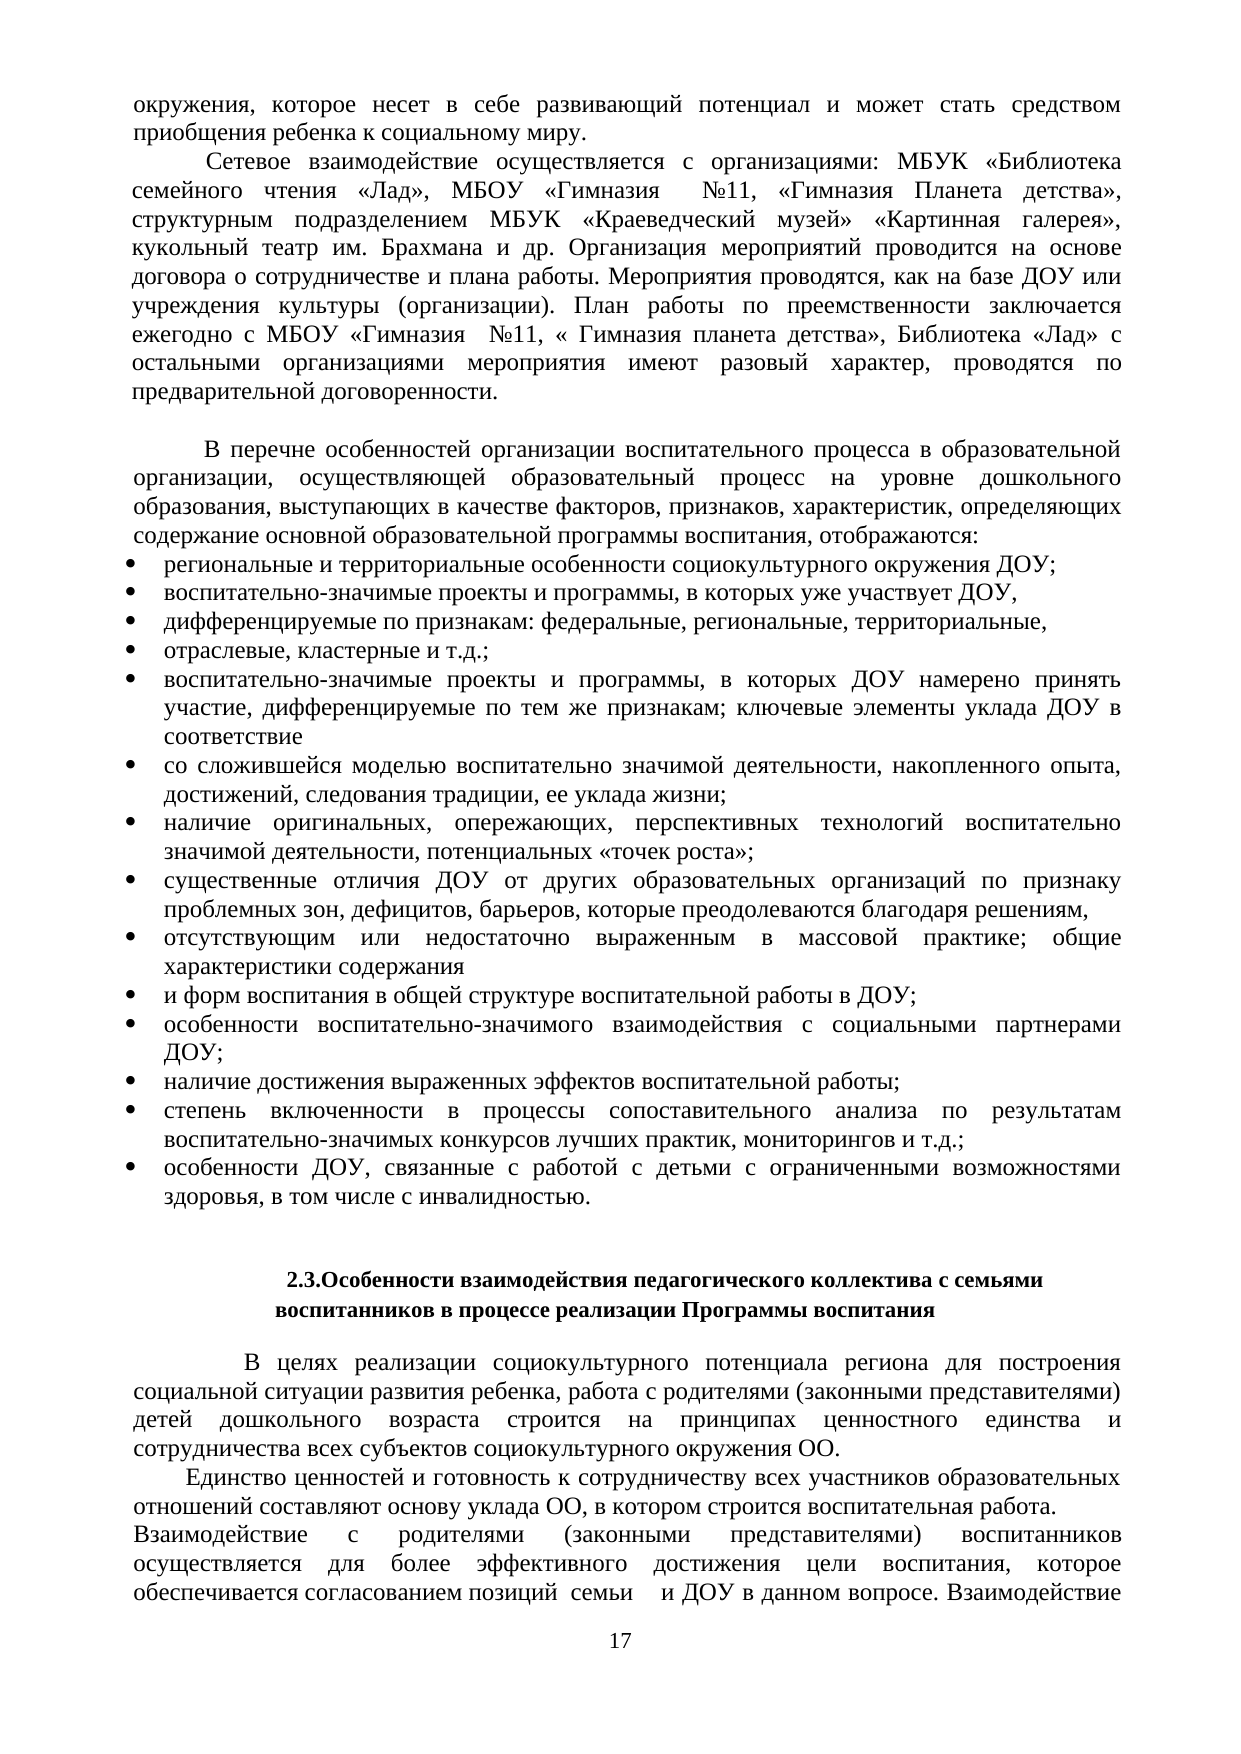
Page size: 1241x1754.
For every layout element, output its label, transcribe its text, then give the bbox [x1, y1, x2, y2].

list существенные отличия ДОУ от других образовательных организаций по признаку проблемных зон, дефицитов, барьеров, которые преодолеваются благодаря решениям, [126, 865, 1122, 922]
text Сетевое взаимодействие осуществляется с организациями: МБУК «Библиотека семейного чтения «Лад», МБОУ «Гимназия №11, «Гимназия Планета детства», структурным подразделением МБУК «Краеведческий музей» «Картинная галерея», кукольный театр им. Брахмана и др. Организация мероприятий проводится на основе договора о сотрудничестве и плана работы. Мероприятия проводятся, как на базе ДОУ или учреждения культуры (организации). План работы по преемственности заключается ежегодно с МБОУ «Гимназия №11, « Гимназия планета детства», Библиотека «Лад» с остальными организациями мероприятия имеют разовый характер, проводятся по предварительной договоренности. [132, 146, 1122, 405]
list отраслевые, кластерные и т.д.; [126, 635, 1122, 664]
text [89, 1519, 1122, 1606]
text В перечне особенностей организации воспитательного процесса в образовательной организации, осуществляющей образовательный процесс на уровне дошкольного образования, выступающих в качестве факторов, признаков, характеристик, определяющих содержание основной образовательной программы воспитания, отображаются: [133, 434, 1122, 549]
list особенности ДОУ, связанные с работой с детьми с ограниченными возможностями здоровья, в том числе с инвалидностью. [126, 1152, 1122, 1210]
list воспитательно-значимые проекты и программы, в которых ДОУ намерено принять участие, дифференцируемые по тем же признакам; ключевые элементы уклада ДОУ в соответствие [126, 664, 1122, 750]
list региональные и территориальные особенности социокультурного окружения ДОУ; [126, 549, 1122, 577]
list со сложившейся моделью воспитательно значимой деятельности, накопленного опыта, достижений, следования традиции, ее уклада жизни; [126, 750, 1122, 807]
list наличие оригинальных, опережающих, перспективных технологий воспитательно значимой деятельности, потенциальных «точек роста»; [126, 807, 1122, 865]
text 2.3.Особенности взаимодействия педагогического коллектива с семьями воспитанников в процессе реализации Программы воспитания [89, 1266, 1122, 1322]
list В целях реализации социокультурного потенциала региона для построения социальной ситуации развития ребенка, работа с родителями (законными представителями) детей дошкольного возраста строится на принципах ценностного единства и сотрудничества всех субъектов социокультурного окружения ОО. [133, 1347, 1122, 1462]
list наличие достижения выраженных эффектов воспитательной работы; [126, 1066, 1122, 1095]
list воспитательно-значимые проекты и программы, в которых уже участвует ДОУ, [126, 577, 1122, 606]
list и форм воспитания в общей структуре воспитательной работы в ДОУ; [126, 980, 1122, 1009]
list отсутствующим или недостаточно выраженным в массовой практике; общие характеристики содержания [126, 922, 1122, 980]
list Единство ценностей и готовность к сотрудничеству всех участников образовательных отношений составляют основу уклада ОО, в котором строится воспитательная работа. [133, 1462, 1122, 1519]
list особенности воспитательно-значимого взаимодействия с социальными партнерами ДОУ; [126, 1009, 1122, 1066]
list дифференцируемые по признакам: федеральные, региональные, территориальные, [126, 606, 1122, 635]
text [133, 89, 1122, 146]
list степень включенности в процессы сопоставительного анализа по результатам воспитательно-значимых конкурсов лучших практик, мониторингов и т.д.; [126, 1095, 1122, 1152]
